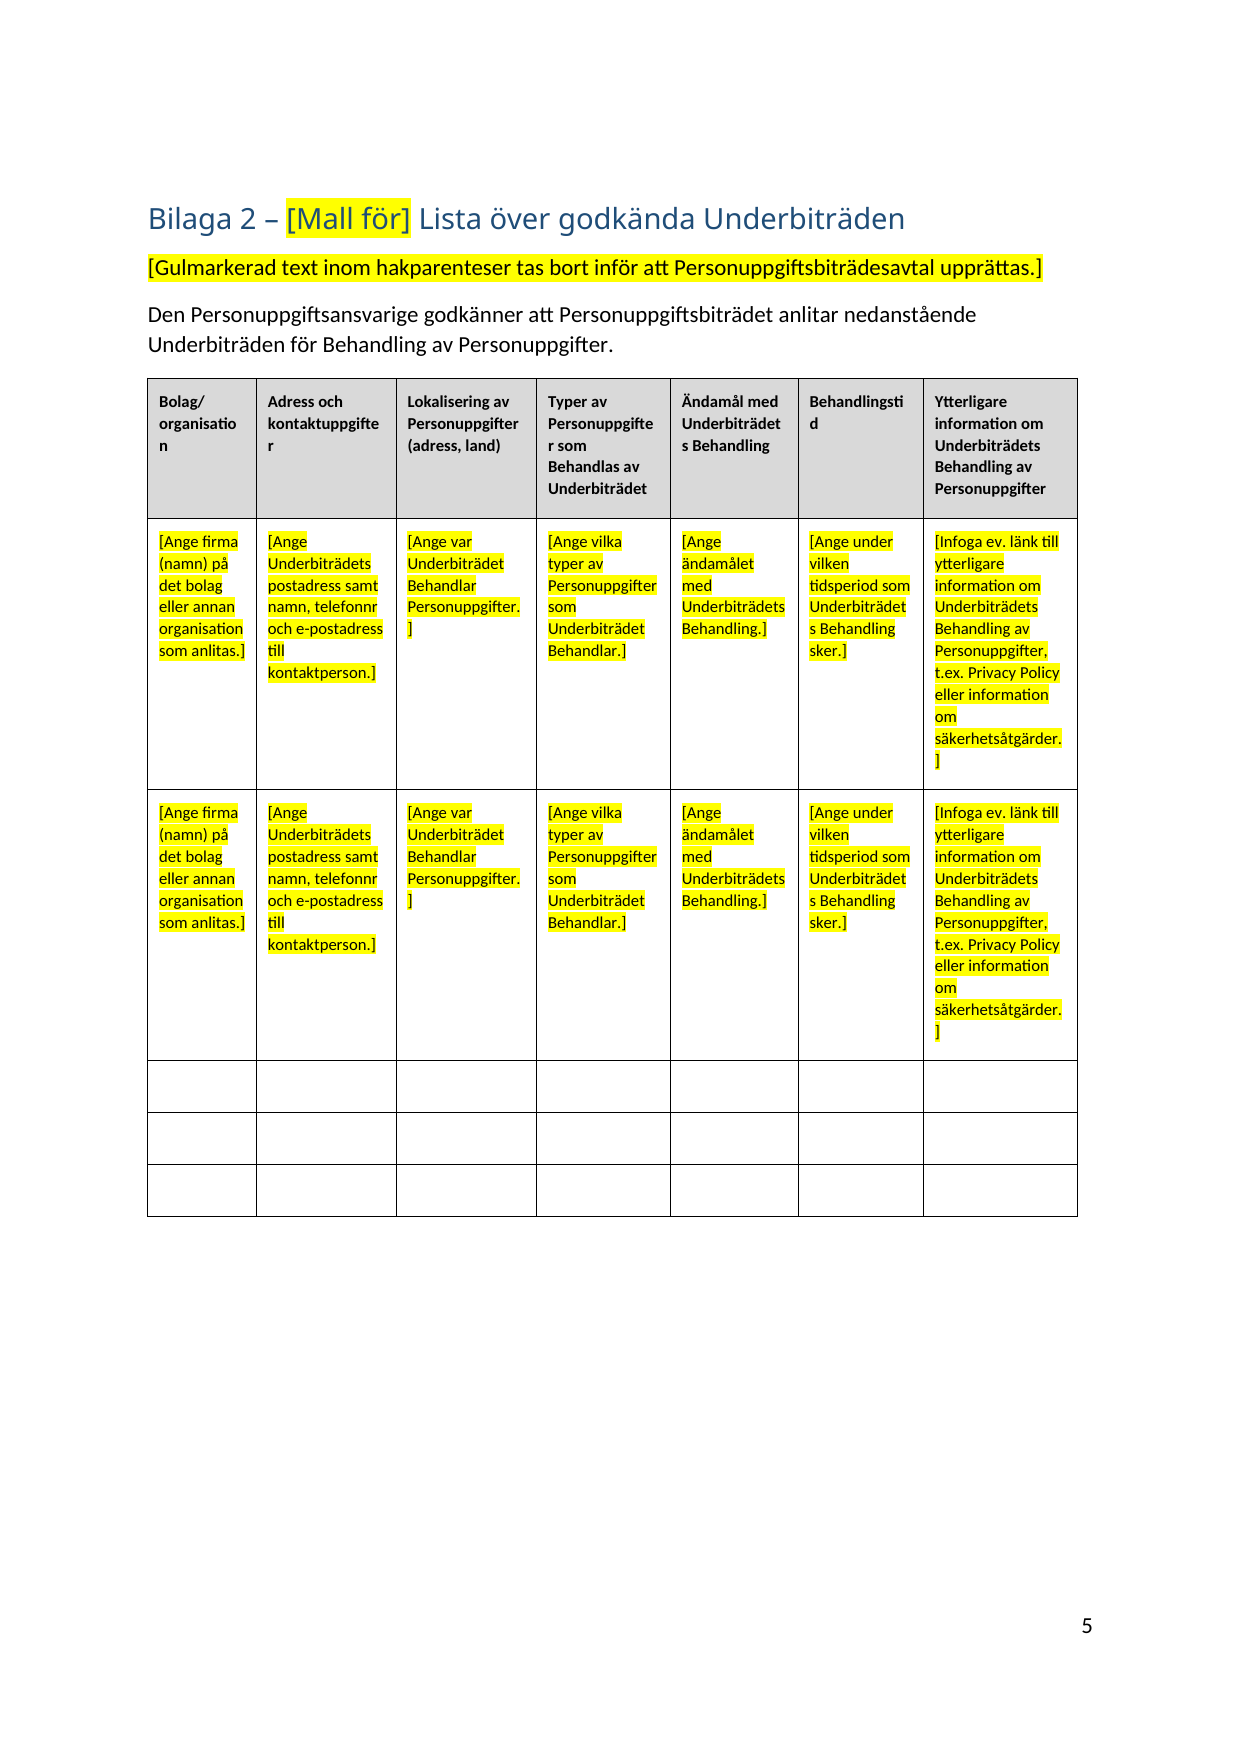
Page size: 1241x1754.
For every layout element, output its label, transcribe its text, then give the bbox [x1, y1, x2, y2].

table_cell [671, 1113, 798, 1164]
table_cell [257, 1061, 396, 1112]
table_cell [924, 1165, 1077, 1216]
table_cell [Ange vilka typer av Personuppgifter som Underbiträdet Behandlar.] [537, 790, 670, 1060]
table_cell [Ange ändamålet med Underbiträdets Behandling.] [671, 519, 798, 789]
table_cell [397, 1113, 536, 1164]
table_header Lokalisering av Personuppgifter (adress, land) [397, 379, 536, 518]
table_cell [257, 1113, 396, 1164]
table_cell [924, 1113, 1077, 1164]
table_cell [257, 1165, 396, 1216]
table_cell [799, 1165, 923, 1216]
table_cell [671, 1061, 798, 1112]
table_cell [148, 1061, 256, 1112]
table_cell [Ange Underbiträdets postadress samt namn, telefonnr och e-postadress till kontaktperson.] [257, 790, 396, 1060]
table_header Ändamål med Underbiträdets Behandling [671, 379, 798, 518]
table_cell [Ange firma (namn) på det bolag eller annan organisation som anlitas.] [148, 790, 256, 1060]
table_cell [Ange var Underbiträdet Behandlar Personuppgifter.] [397, 519, 536, 789]
table_header Typer av Personuppgifter som Behandlas av Underbiträdet [537, 379, 670, 518]
table_cell [148, 1113, 256, 1164]
table_cell [397, 1061, 536, 1112]
table_cell [537, 1113, 670, 1164]
table_cell [537, 1165, 670, 1216]
table_cell [397, 1165, 536, 1216]
table_cell [Infoga ev. länk till ytterligare information om Underbiträdets Behandling av Personuppgifter, t.ex. Privacy Policy eller information om säkerhetsåtgärder.] [924, 790, 1077, 1060]
text Den Personuppgiftsansvarige godkänner att Personuppgiftsbiträdet anlitar nedanstående Underbiträden för Behandling av Personuppgifter. [148, 300, 1093, 359]
text [Gulmarkerad text inom hakparenteser tas bort inför att Personuppgiftsbiträdesavtal upprättas.] [148, 253, 1093, 282]
table_cell [Ange vilka typer av Personuppgifter som Underbiträdet Behandlar.] [537, 519, 670, 789]
table_cell [Ange var Underbiträdet Behandlar Personuppgifter.] [397, 790, 536, 1060]
table_cell [537, 1061, 670, 1112]
table_header Ytterligare information om Underbiträdets Behandling av Personuppgifter [924, 379, 1077, 518]
table_cell [Ange under vilken tidsperiod som Underbiträdets Behandling sker.] [799, 519, 923, 789]
table_cell [799, 1113, 923, 1164]
table_header Bolag/ organisation [148, 379, 256, 518]
table_header Behandlingstid [799, 379, 923, 518]
table_cell [Infoga ev. länk till ytterligare information om Underbiträdets Behandling av Personuppgifter, t.ex. Privacy Policy eller information om säkerhetsåtgärder.] [924, 519, 1077, 789]
table_cell [Ange ändamålet med Underbiträdets Behandling.] [671, 790, 798, 1060]
subtitle Bilaga 2 – [Mall för] Lista över godkända Underbiträden [148, 198, 286, 238]
subtitle Bilaga 2 – [Mall för] Lista över godkända Underbiträden [411, 198, 1093, 238]
table_cell [Ange Underbiträdets postadress samt namn, telefonnr och e-postadress till kontaktperson.] [257, 519, 396, 789]
table_cell [Ange firma (namn) på det bolag eller annan organisation som anlitas.] [148, 519, 256, 789]
table_header Adress och kontaktuppgifter [257, 379, 396, 518]
table_cell [671, 1165, 798, 1216]
table_cell [799, 1061, 923, 1112]
table_cell [Ange under vilken tidsperiod som Underbiträdets Behandling sker.] [799, 790, 923, 1060]
table_cell [924, 1061, 1077, 1112]
table_cell [148, 1165, 256, 1216]
